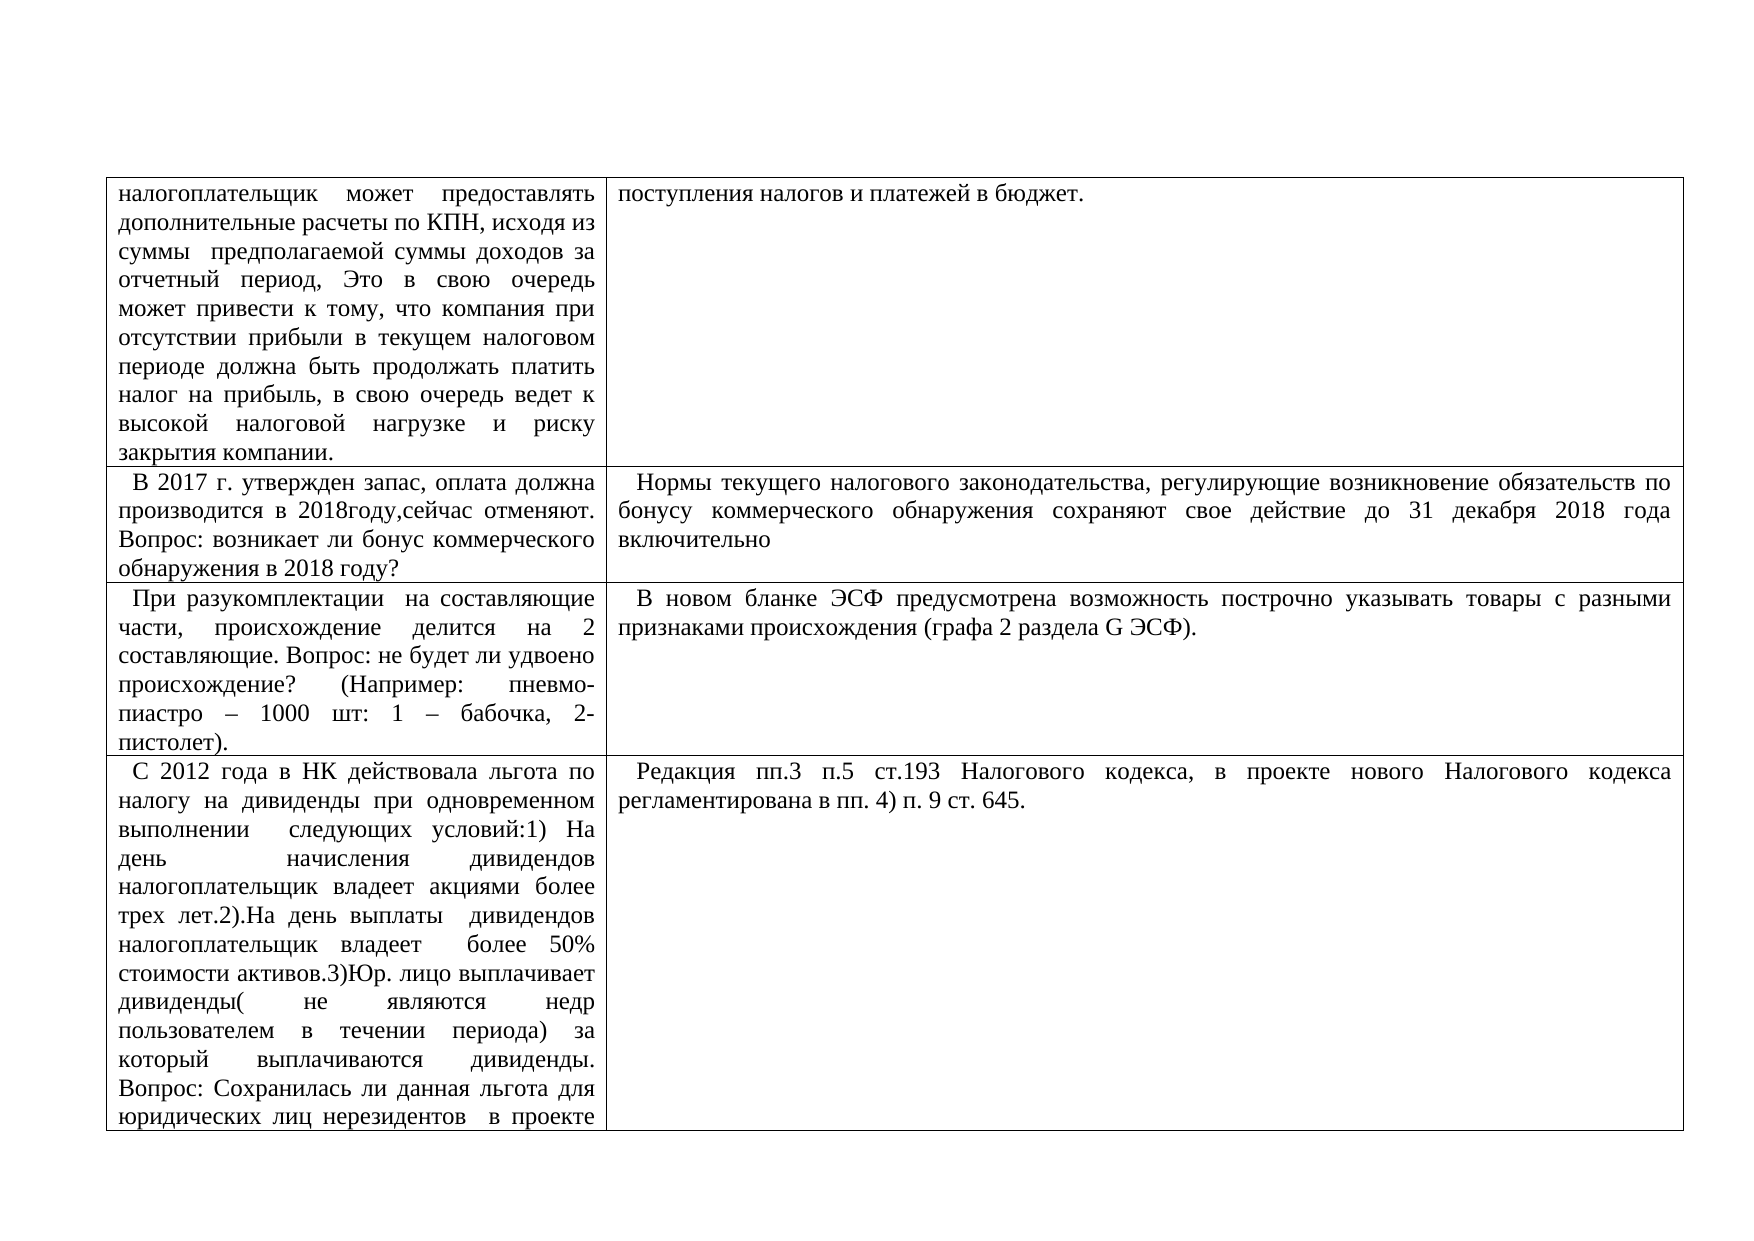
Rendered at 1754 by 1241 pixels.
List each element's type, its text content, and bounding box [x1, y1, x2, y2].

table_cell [107, 756, 606, 1130]
table_cell В 2017 г. утвержден запас, оплата должна производится в 2018году,сейчас отменяют. Вопрос: возникает ли бонус коммерческого обнаружения в 2018 году? [107, 467, 606, 582]
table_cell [107, 178, 606, 466]
table_cell В новом бланке ЭСФ предусмотрена возможность построчно указывать товары с разными признаками происхождения (графа 2 раздела G ЭСФ). [607, 583, 1683, 755]
table_cell При разукомплектации на составляющие части, происхождение делится на 2 составляющие. Вопрос: не будет ли удвоено происхождение? (Например: пневмо-пиастро – 1000 шт: 1 – бабочка, 2- пистолет). [107, 583, 606, 755]
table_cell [607, 756, 1683, 1130]
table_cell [607, 178, 1683, 466]
table_cell Нормы текущего налогового законодательства, регулирующие возникновение обязательств по бонусу коммерческого обнаружения сохраняют свое действие до 31 декабря 2018 года включительно [607, 467, 1683, 582]
